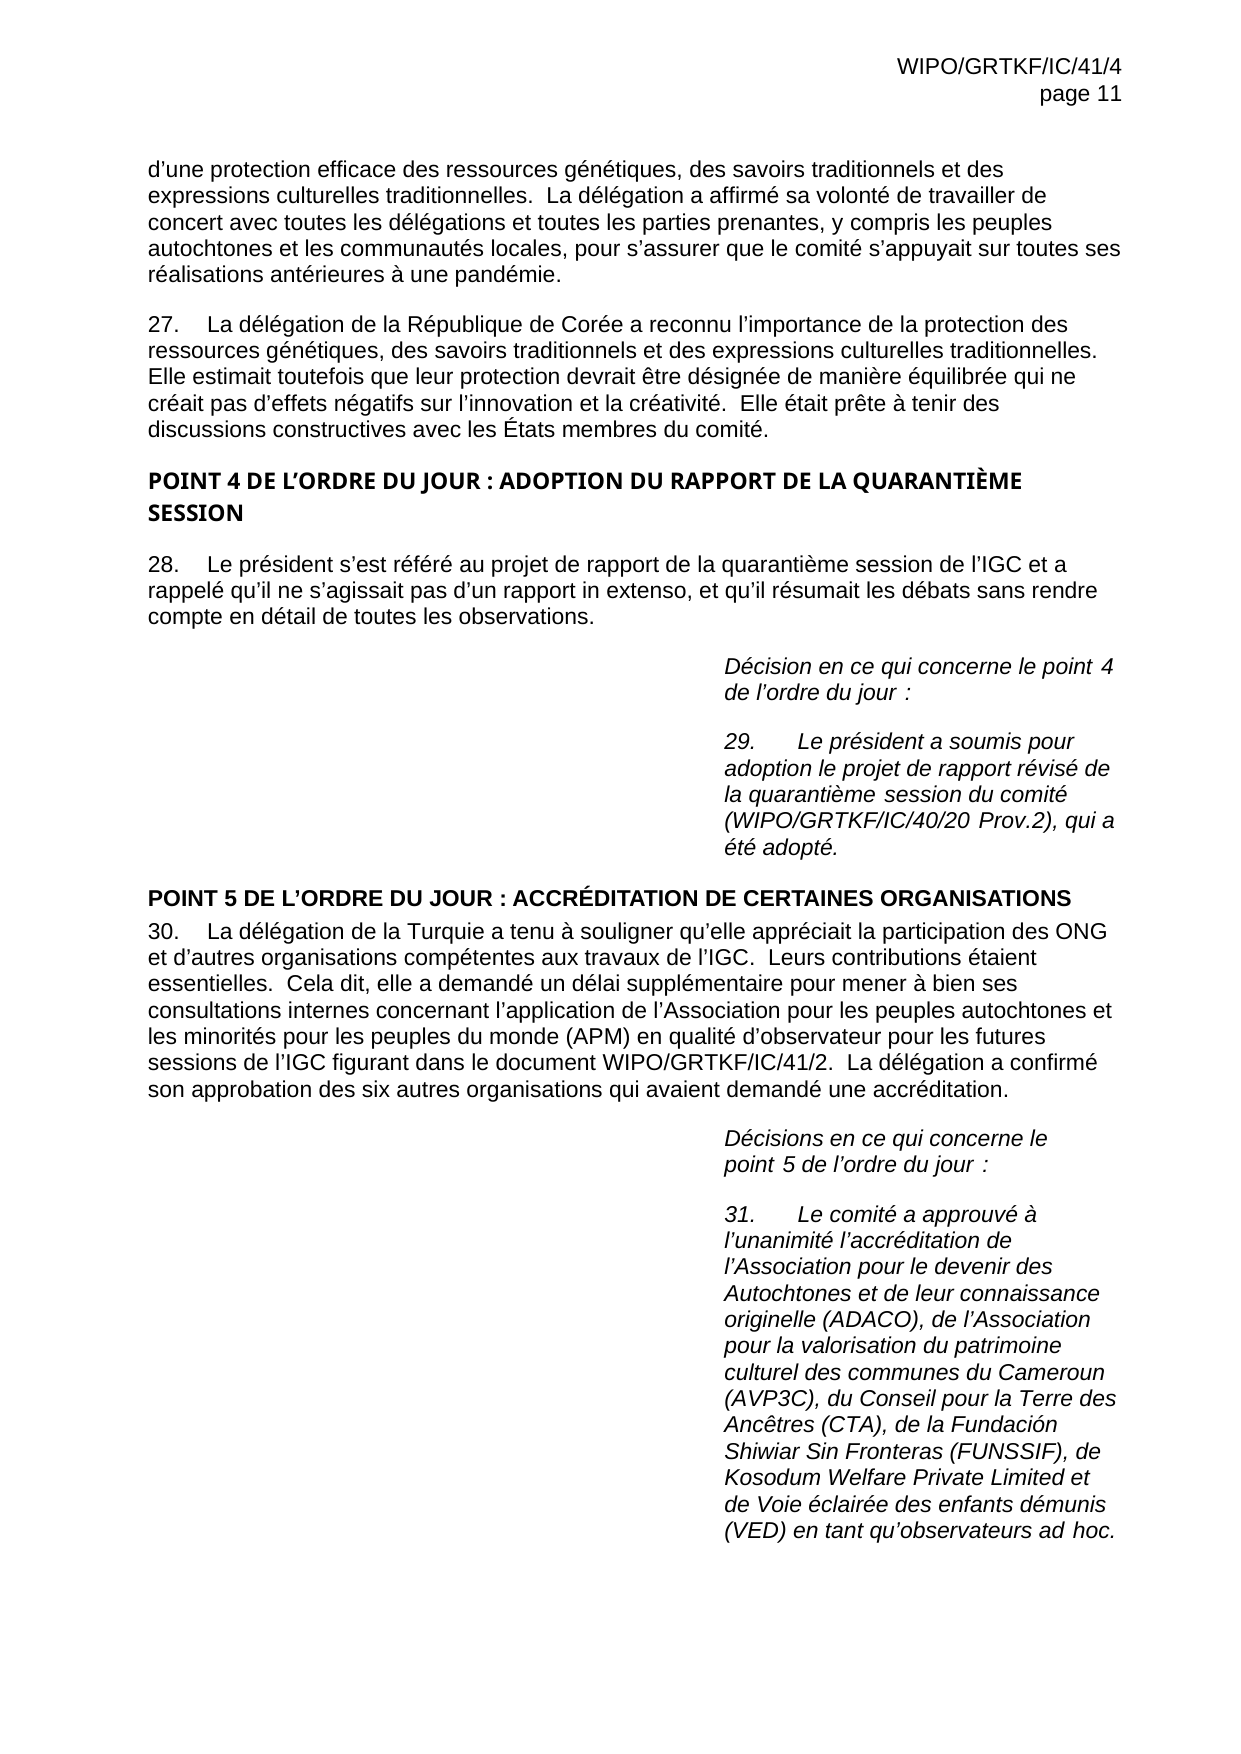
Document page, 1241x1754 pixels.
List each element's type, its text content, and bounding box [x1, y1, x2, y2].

subtitle point 5 de l’ordre du jour : ACCRéDITATION de CERTAINes ORGANIsATIONS [148, 885, 1122, 911]
text Le comité a approuvé à l’unanimité l’accréditation de l’Association pour le devenir des Autochtones et de leur connaissance originelle (ADACO), de l’Association pour la valorisation du patrimoine culturel des communes du Cameroun (AVP3C), du Conseil pour la Terre des Ancêtres (CTA), de la Fundación Shiwiar Sin Fronteras (FUNSSIF), de Kosodum Welfare Private Limited et de Voie éclairée des enfants démunis (VED) en tant qu’observateurs ad hoc. [724, 1201, 1122, 1543]
subtitle Point 4 de l’ordre du jour : ADOPTION du rapport de la quarantième SESSION [148, 465, 1122, 528]
text La délégation de la République de Corée a reconnu l’importance de la protection des ressources génétiques, des savoirs traditionnels et des expressions culturelles traditionnelles. Elle estimait toutefois que leur protection devrait être désignée de manière équilibrée qui ne créait pas d’effets négatifs sur l’innovation et la créativité. Elle était prête à tenir des discussions constructives avec les États membres du comité. [148, 311, 1122, 442]
list Décisions en ce qui concerne le point 5 de l’ordre du jour : [724, 1125, 1122, 1178]
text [148, 156, 1122, 288]
text La délégation de la Turquie a tenu à souligner qu’elle appréciait la participation des ONG et d’autres organisations compétentes aux travaux de l’IGC. Leurs contributions étaient essentielles. Cela dit, elle a demandé un délai supplémentaire pour mener à bien ses consultations internes concernant l’application de l’Association pour les peuples autochtones et les minorités pour les peuples du monde (APM) en qualité d’observateur pour les futures sessions de l’IGC figurant dans le document WIPO/GRTKF/IC/41/2. La délégation a confirmé son approbation des six autres organisations qui avaient demandé une accréditation. [148, 918, 1122, 1102]
list Décision en ce qui concerne le point 4 de l’ordre du jour : [724, 653, 1122, 705]
text Le président s’est référé au projet de rapport de la quarantième session de l’IGC et a rappelé qu’il ne s’agissait pas d’un rapport in extenso, et qu’il résumait les débats sans rendre compte en détail de toutes les observations. [148, 551, 1122, 630]
text Le président a soumis pour adoption le projet de rapport révisé de la quarantième session du comité (WIPO/GRTKF/IC/40/20 Prov.2), qui a été adopté. [724, 728, 1122, 860]
